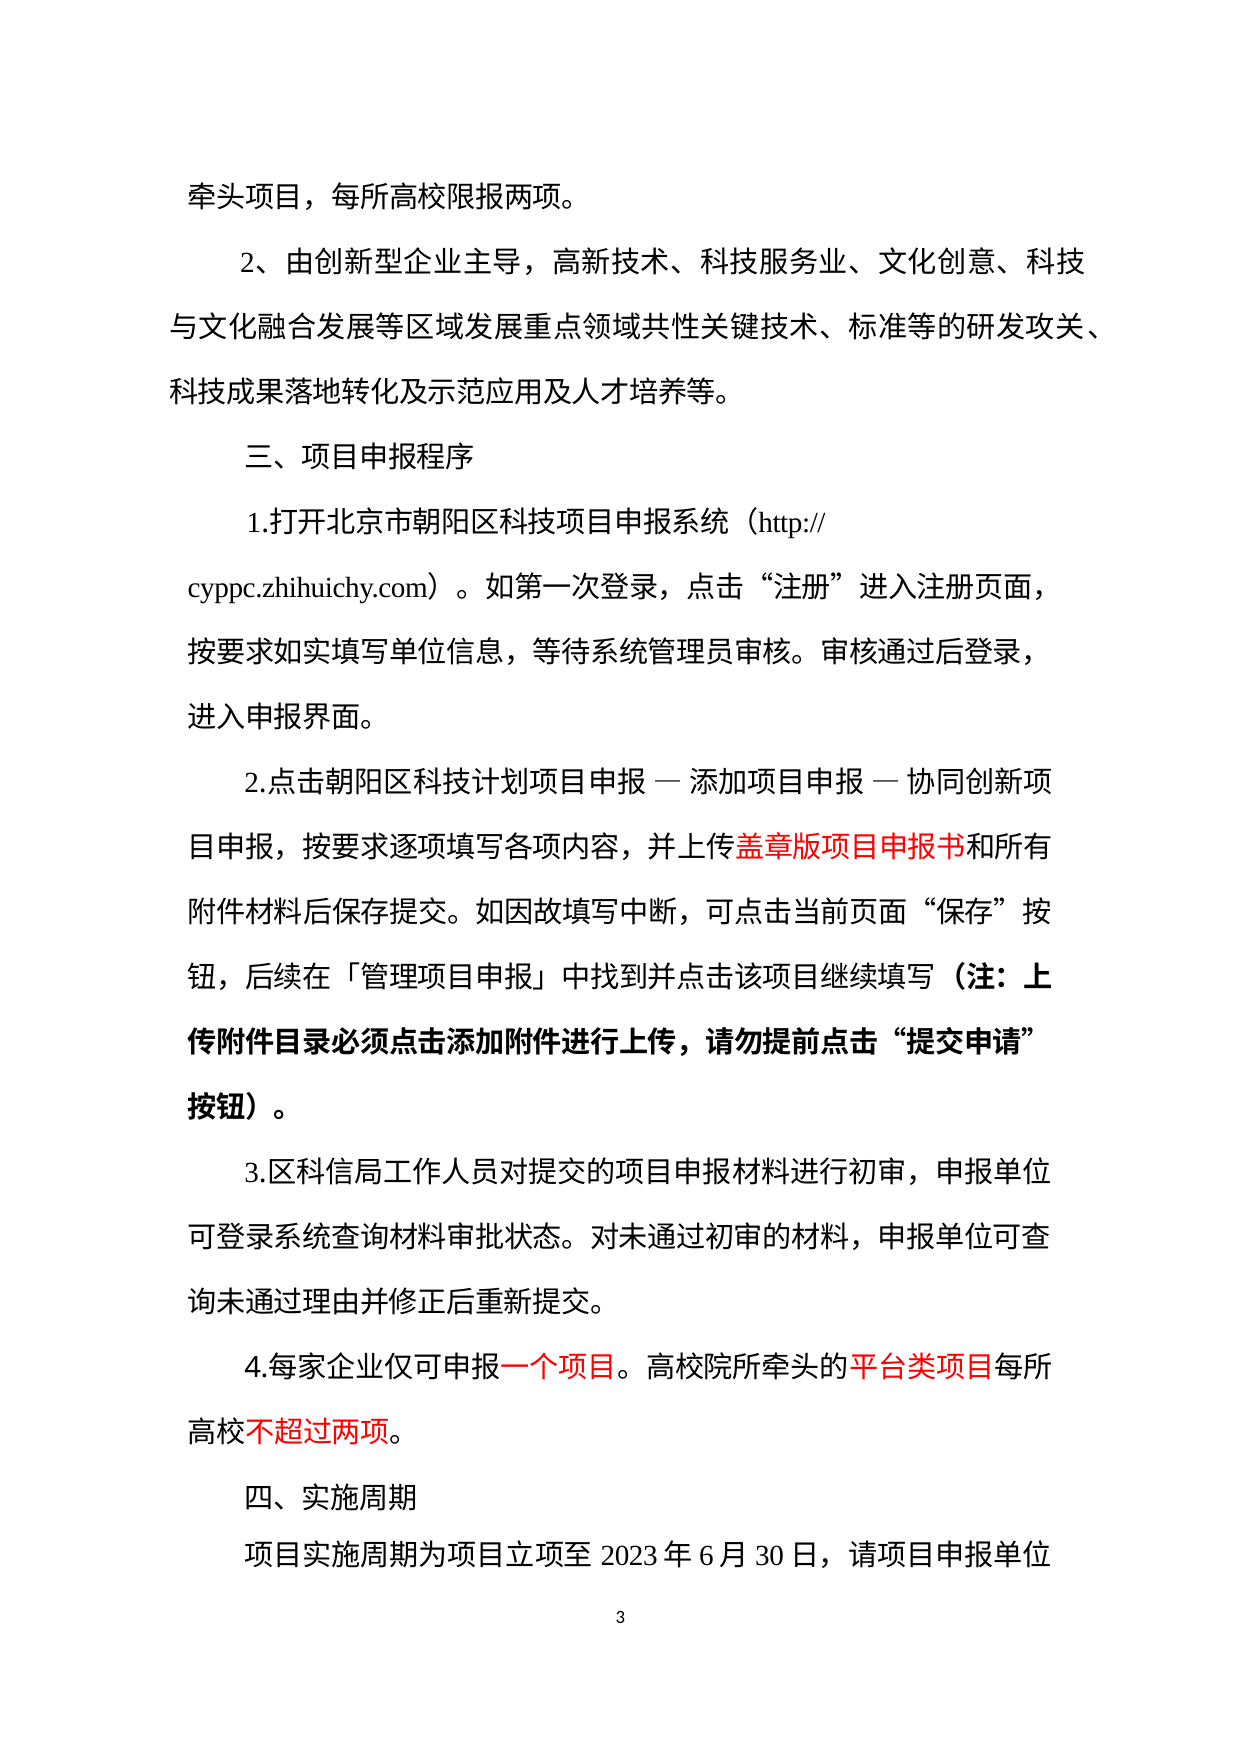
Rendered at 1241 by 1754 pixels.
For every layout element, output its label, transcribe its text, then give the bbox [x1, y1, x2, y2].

text 3.区科信局工作人员对提交的项目申报材料进行初审，申报单位可登录系统查询材料审批状态。对未通过初审的材料，申报单位可查询未通过理由并修正后重新提交。 [187, 1137, 1053, 1332]
text 四、实施周期 [187, 1462, 1053, 1520]
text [187, 1520, 1053, 1585]
text 1.打开北京市朝阳区科技项目申报系统（http://cyppc.zhihuichy.com）。如第一次登录，点击“注册”进入注册页面，按要求如实填写单位信息，等待系统管理员审核。审核通过后登录，进入申报界面。 [187, 487, 1053, 747]
text 4.每家企业仅可申报一个项目。高校院所牵头的平台类项目每所高校不超过两项。 [187, 1332, 1053, 1462]
text 三、项目申报程序 [187, 422, 1053, 487]
text 2.点击朝阳区科技计划项目申报 — 添加项目申报 — 协同创新项目申报，按要求逐项填写各项内容，并上传盖章版项目申报书和所有附件材料后保存提交。如因故填写中断，可点击当前页面“保存”按钮，后续在「管理项目申报」中找到并点击该项目继续填写（注：上传附件目录必须点击添加附件进行上传，请勿提前点击“提交申请”按钮）。 [187, 747, 1053, 1137]
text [187, 162, 1053, 227]
text 2、由创新型企业主导，高新技术、科技服务业、文化创意、科技与文化融合发展等区域发展重点领域共性关键技术、标准等的研发攻关、科技成果落地转化及示范应用及人才培养等。 [169, 227, 1087, 422]
